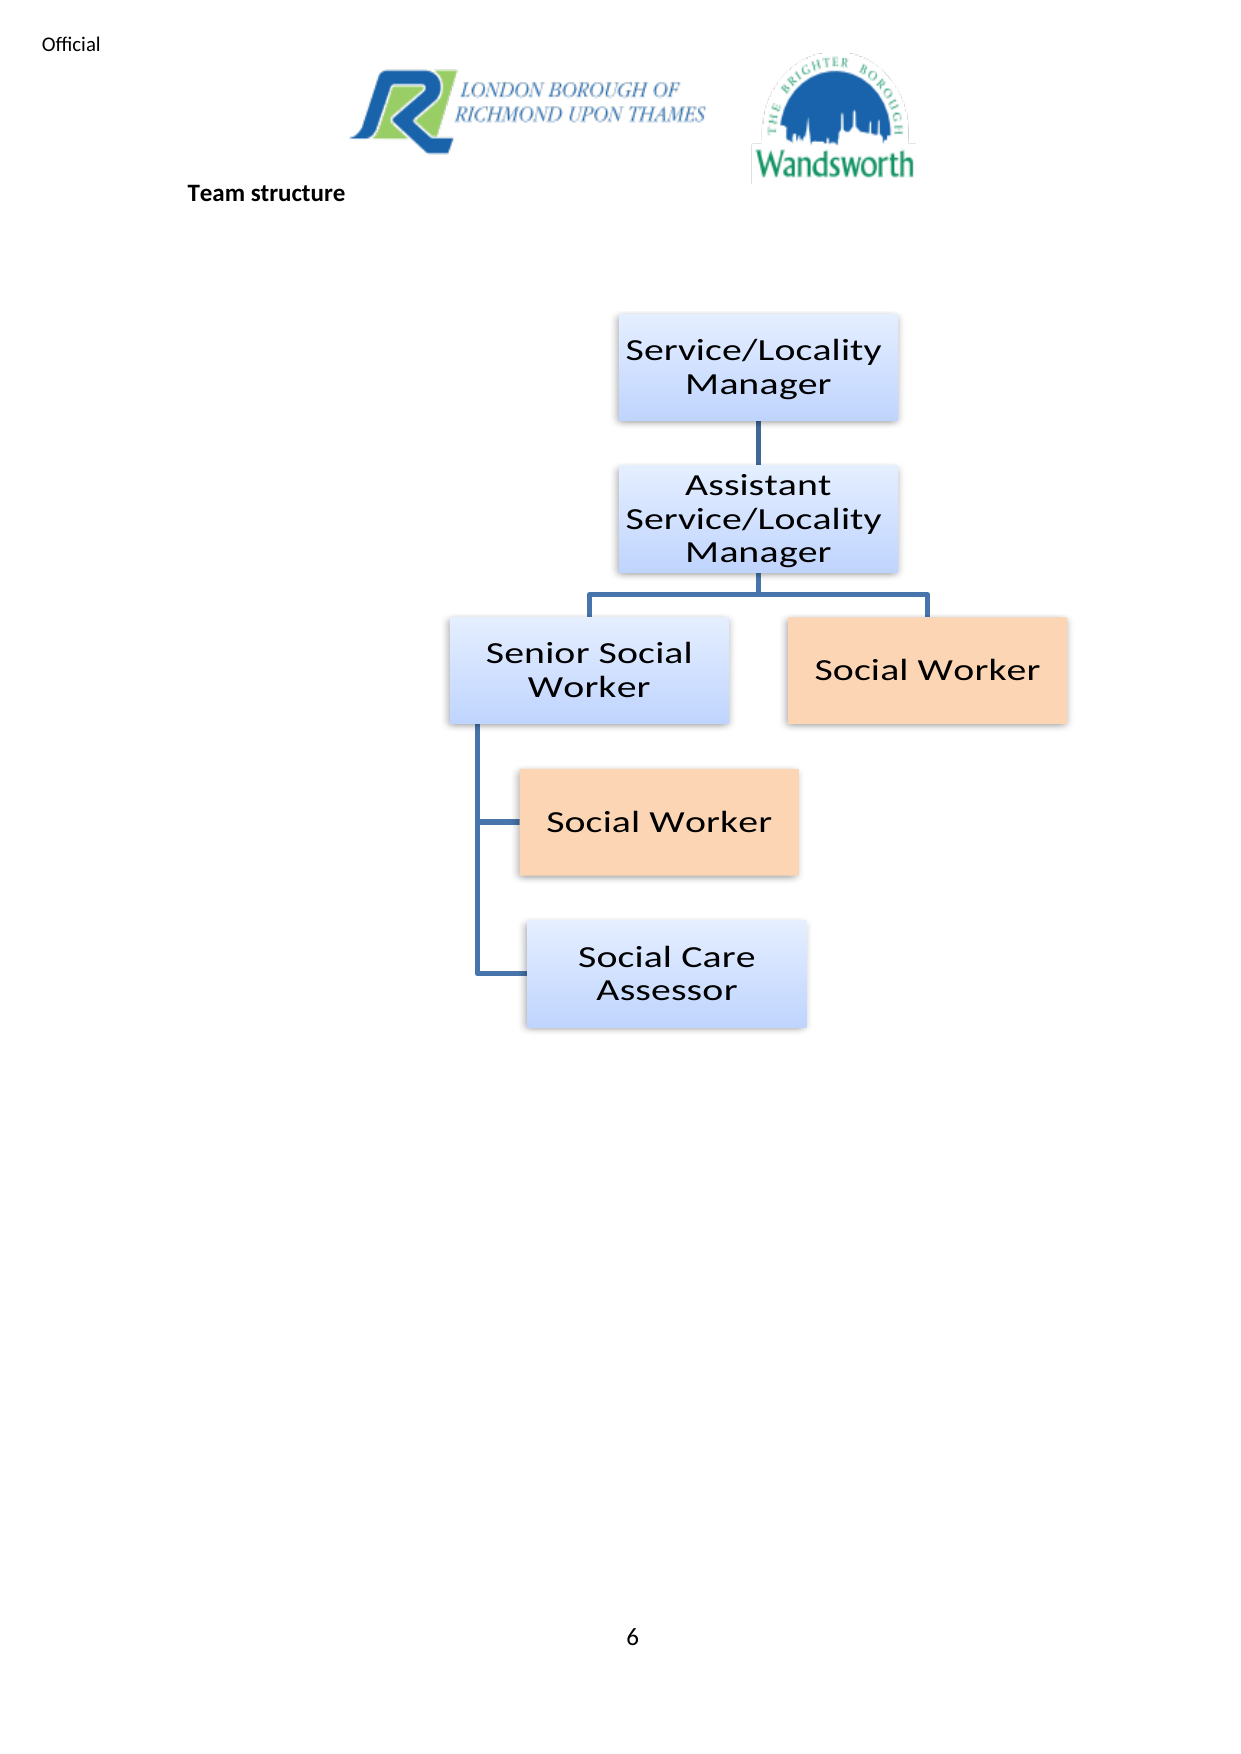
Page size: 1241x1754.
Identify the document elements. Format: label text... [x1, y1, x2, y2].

text Team structure [187, 177, 1078, 208]
